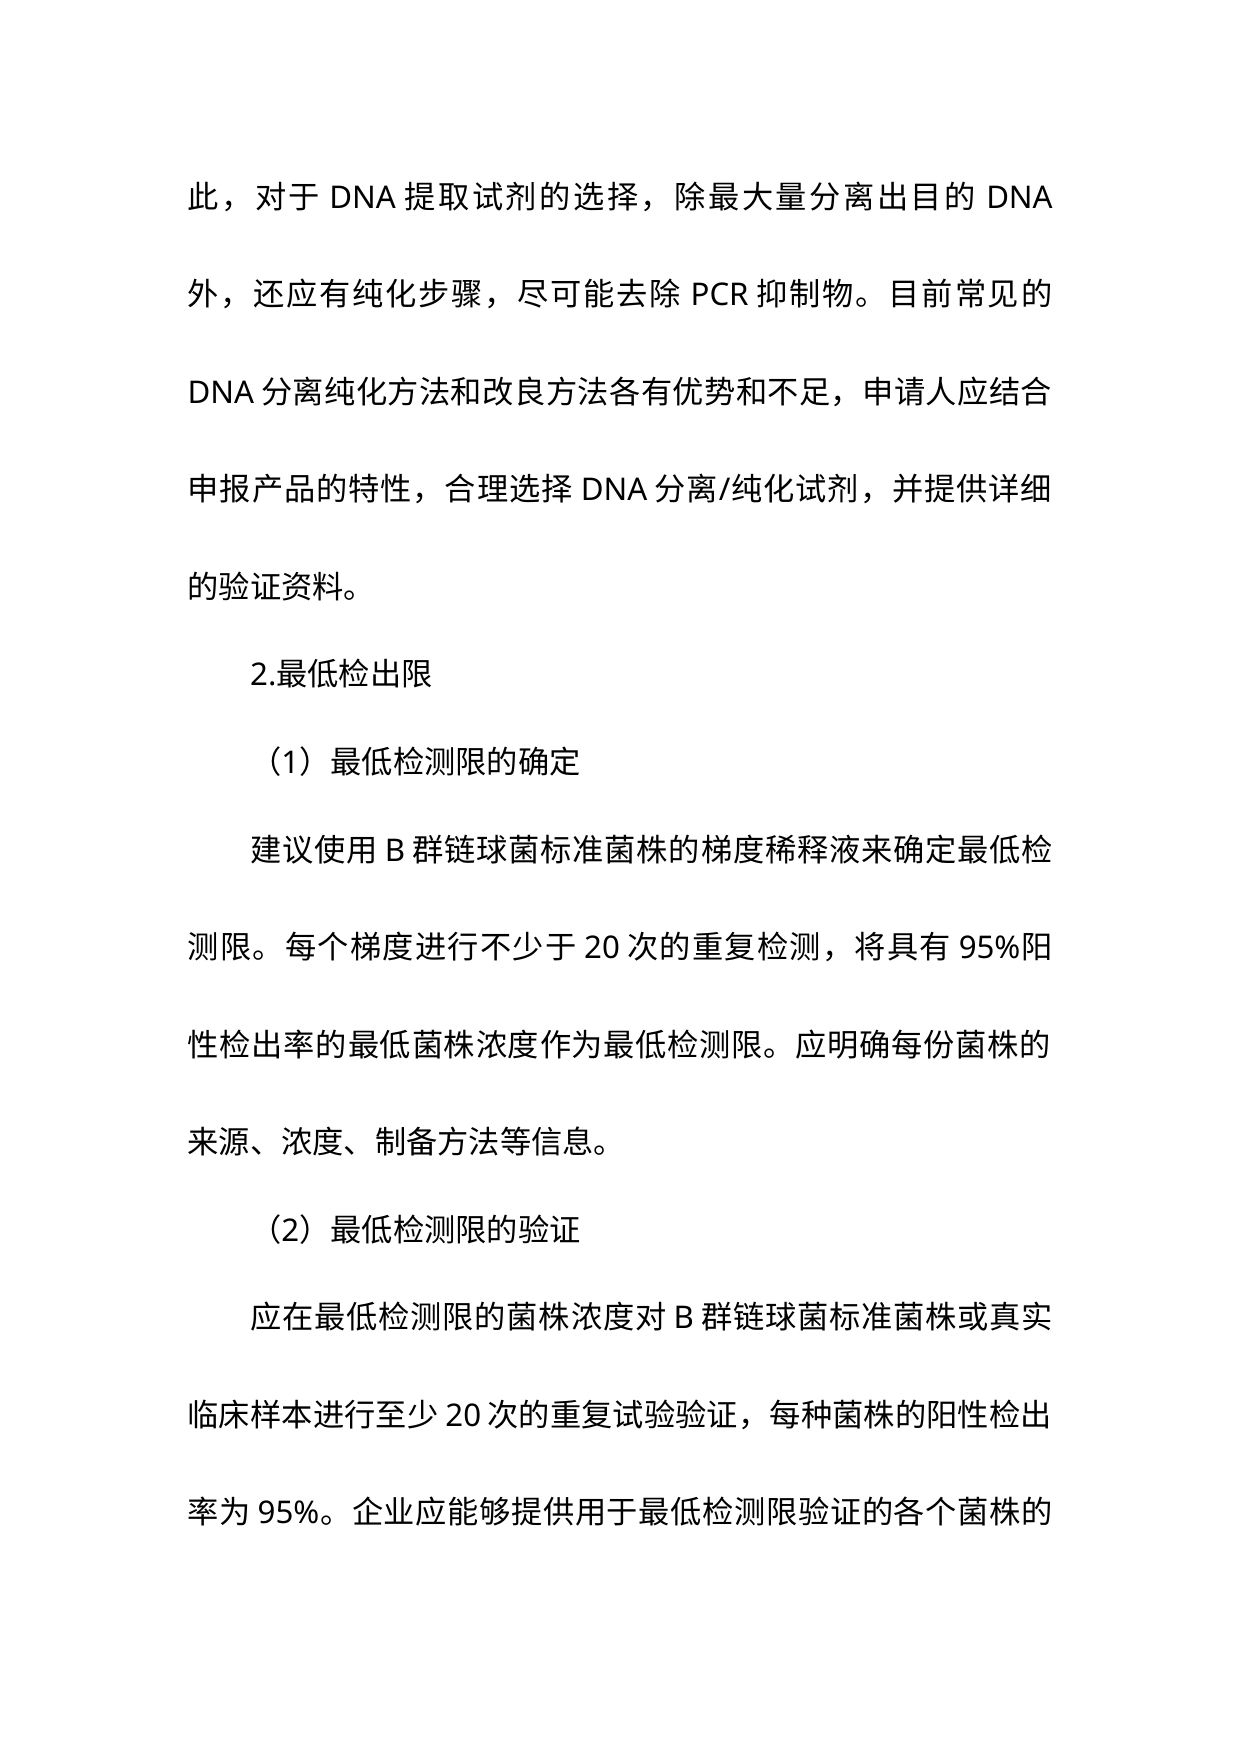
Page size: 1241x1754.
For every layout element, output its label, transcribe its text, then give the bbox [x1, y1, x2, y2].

text 建议使用B群链球菌标准菌株的梯度稀释液来确定最低检测限。每个梯度进行不少于20次的重复检测，将具有95%阳性检出率的最低菌株浓度作为最低检测限。应明确每份菌株的来源、浓度、制备方法等信息。 [187, 815, 1053, 1172]
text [187, 162, 1053, 617]
text 2.最低检出限 [187, 639, 1053, 704]
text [187, 1283, 1053, 1543]
text （1）最低检测限的确定 [187, 727, 1053, 792]
text （2）最低检测限的验证 [187, 1195, 1053, 1260]
